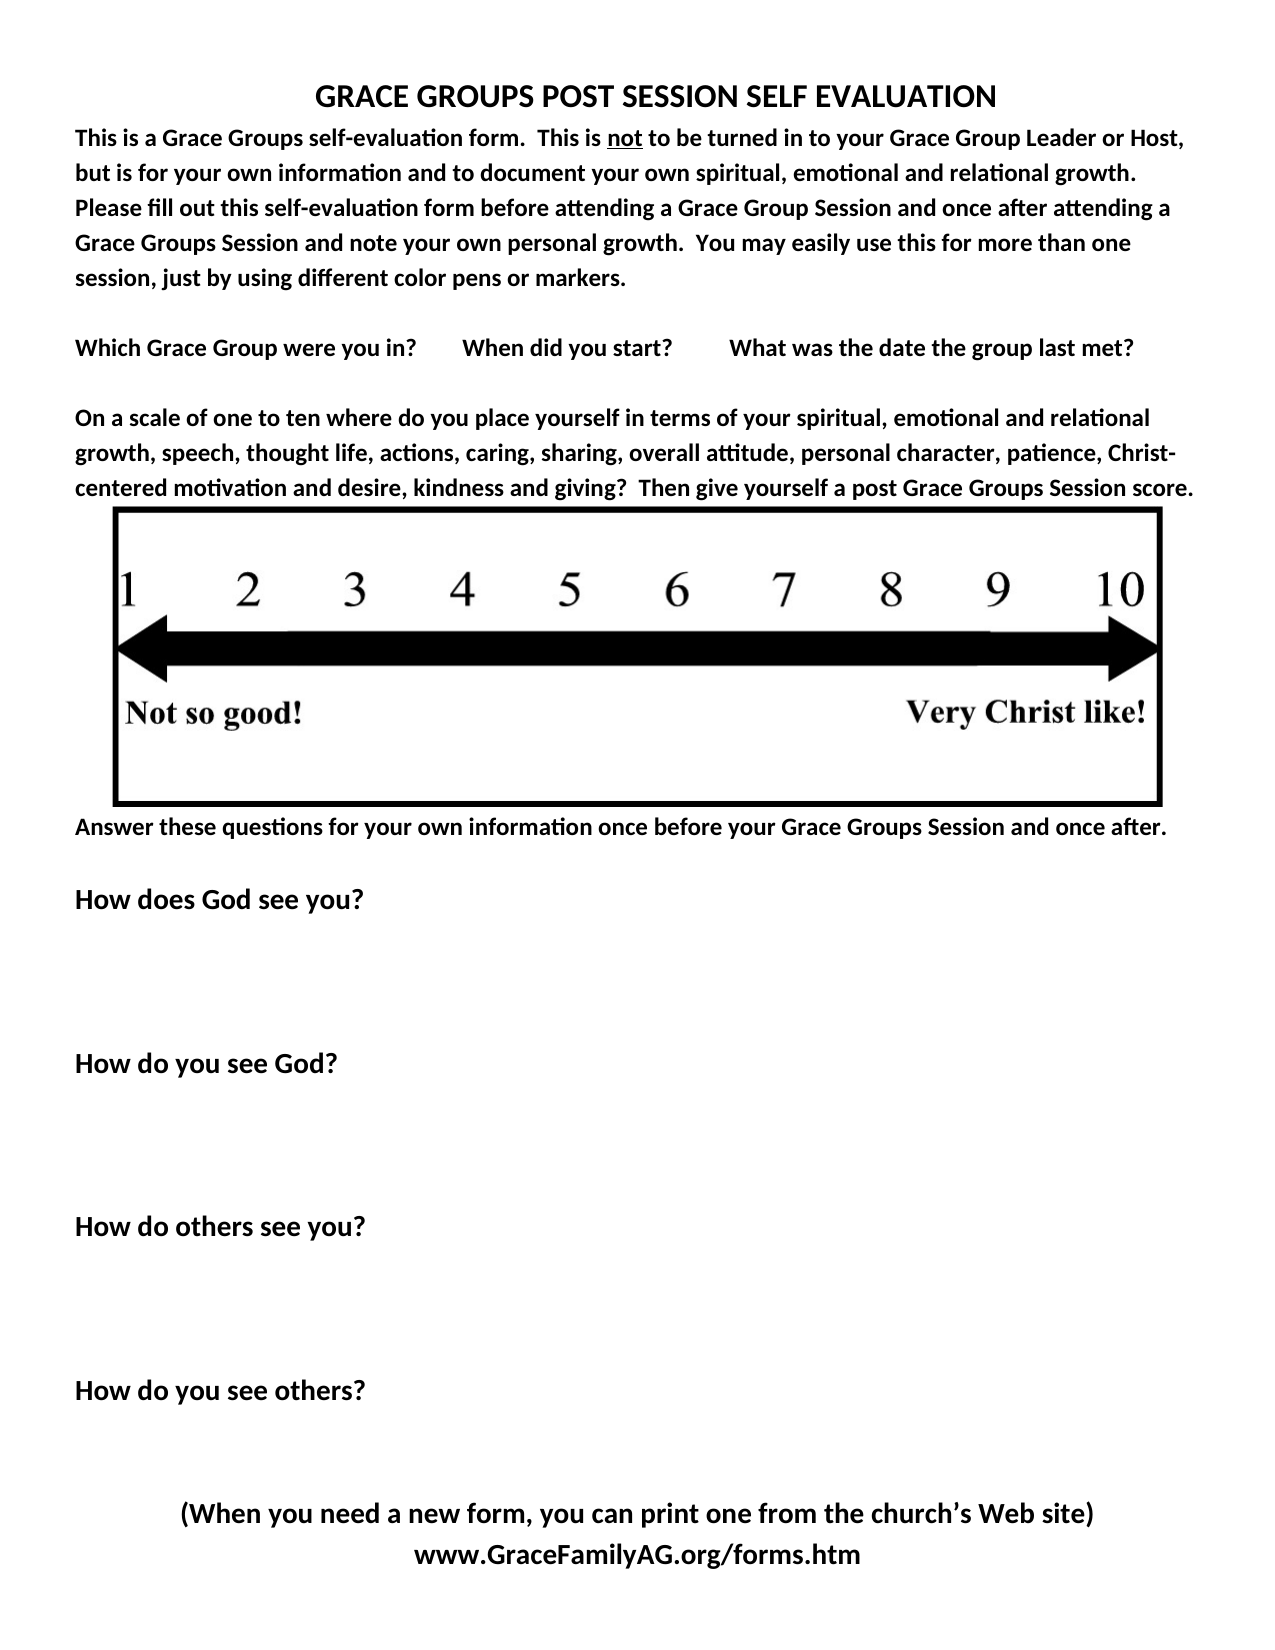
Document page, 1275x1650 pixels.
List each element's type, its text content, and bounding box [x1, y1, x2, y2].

picture [112, 506, 1163, 807]
text On a scale of one to ten where do you place yourself in terms of your spiritual, emotional and relational growth, speech, thought life, actions, caring, sharing, overall attitude, personal character, patience, Christ-centered motivation and desire, kindness and giving? Then give yourself a post Grace Groups Session score. [75, 402, 1200, 502]
text Which Grace Group were you in? When did you start? What was the date the group last met? [75, 332, 1200, 362]
text How do others see you? [75, 1208, 1200, 1244]
text Answer these questions for your own information once before your Grace Groups Session and once after. [75, 811, 1200, 841]
text (When you need a new form, you can print one from the church’s Web site) [75, 1495, 1200, 1531]
text How does God see you? [75, 881, 1200, 917]
text This is a Grace Groups self-evaluation form. This is not to be turned in to your Grace Group Leader or Host, but is for your own information and to document your own spiritual, emotional and relational growth. Please fill out this self-evaluation form before attending a Grace Group Session and once after attending a Grace Groups Session and note your own personal growth. You may easily use this for more than one session, just by using different color pens or markers. [75, 122, 1200, 292]
text How do you see others? [75, 1372, 1200, 1408]
text www.GraceFamilyAG.org/forms.htm [75, 1536, 1200, 1572]
text GRACE GROUPS POST SESSION SELF EVALUATION [112, 75, 1200, 116]
text How do you see God? [75, 1045, 1200, 1080]
